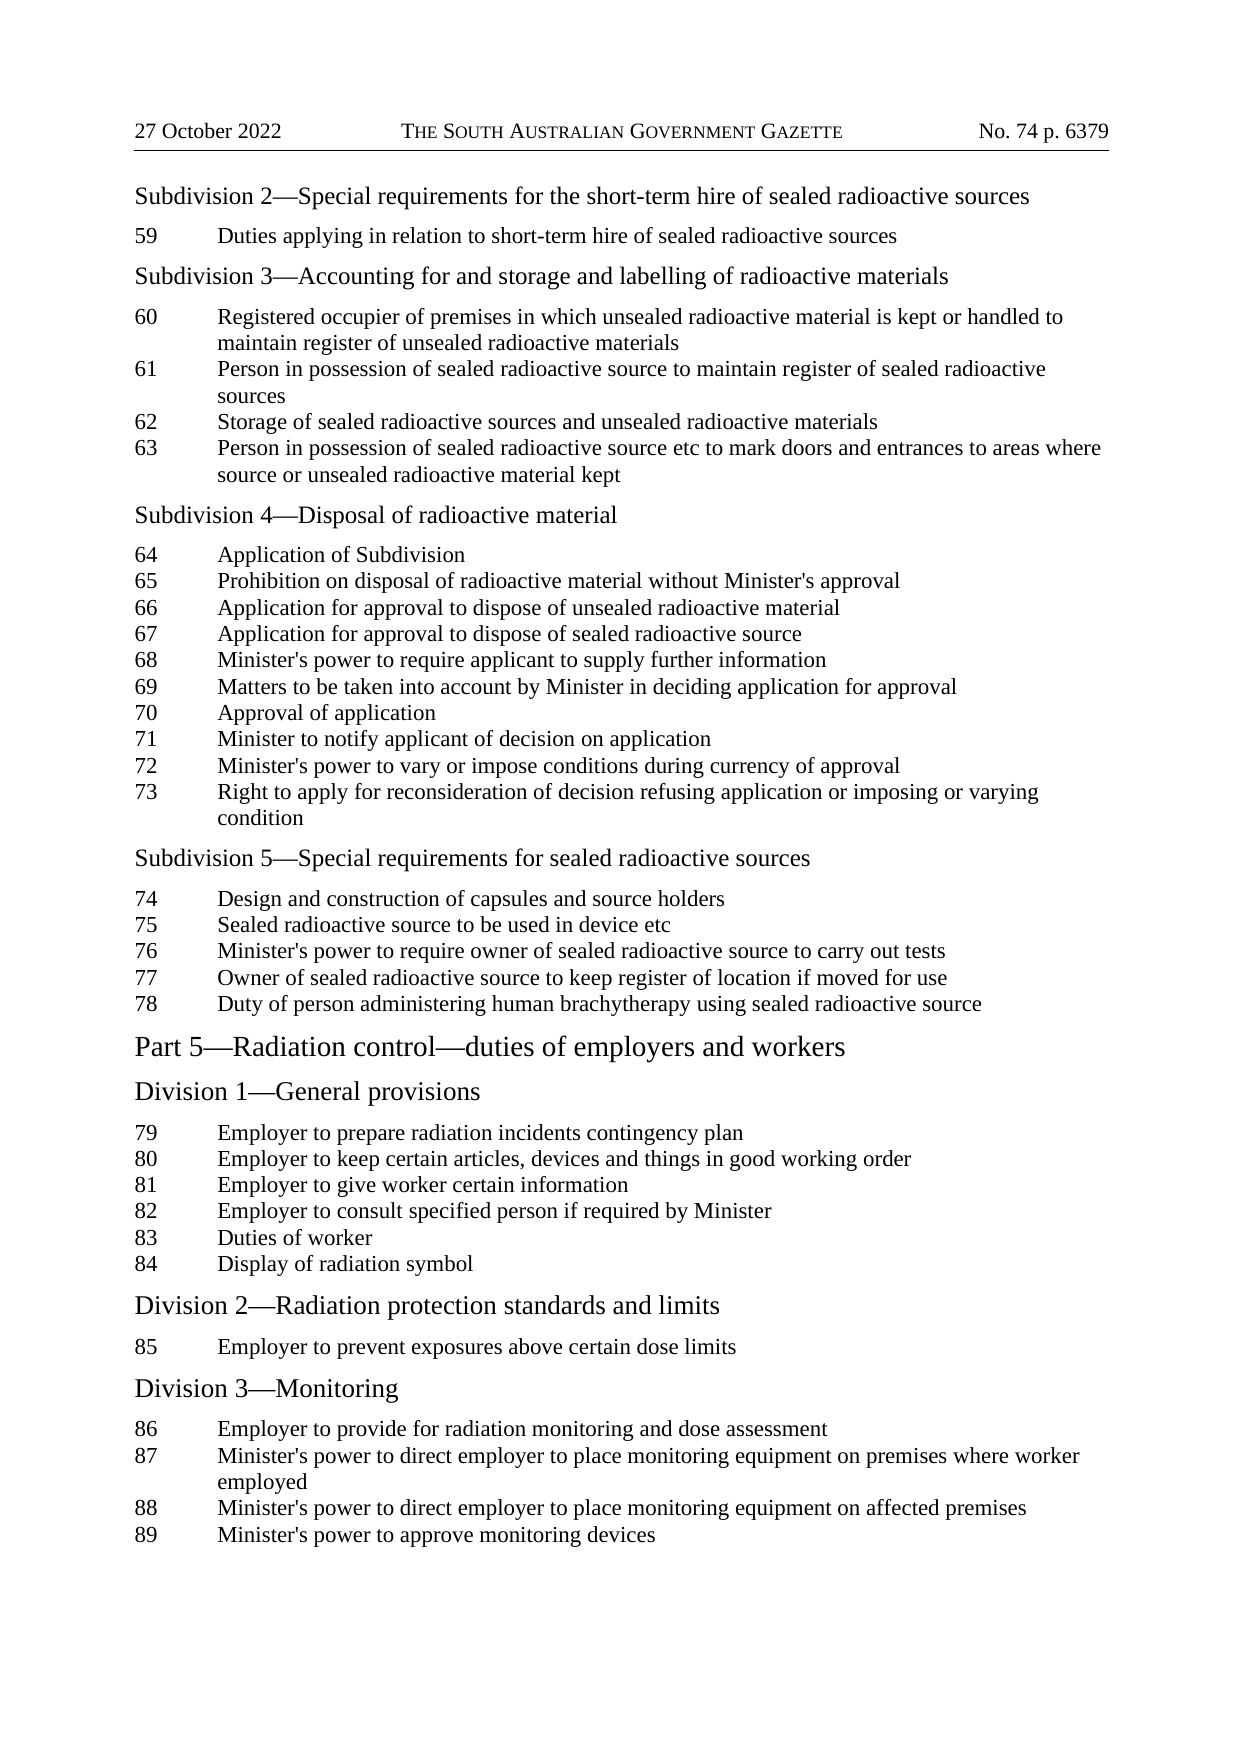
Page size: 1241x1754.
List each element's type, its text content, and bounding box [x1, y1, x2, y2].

text Division 3—Monitoring [134, 1372, 1109, 1403]
text 69 Matters to be taken into account by Minister in deciding application for approval [134, 673, 1109, 699]
text 59 Duties applying in relation to short-term hire of sealed radioactive sources [134, 223, 1109, 249]
text Subdivision 2—Special requirements for the short-term hire of sealed radioactive sources [134, 181, 1109, 210]
text 86 Employer to provide for radiation monitoring and dose assessment [134, 1415, 1109, 1442]
text 64 Application of Subdivision [134, 541, 1109, 567]
text 75 Sealed radioactive source to be used in device etc [134, 911, 1109, 937]
text 76 Minister's power to require owner of sealed radioactive source to carry out tests [134, 937, 1109, 964]
text Division 1—General provisions [134, 1075, 1109, 1106]
text 87 Minister's power to direct employer to place monitoring equipment on premises where worker employed [134, 1442, 1109, 1494]
text 71 Minister to notify applicant of decision on application [134, 725, 1109, 752]
text 73 Right to apply for reconsideration of decision refusing application or imposing or varying condition [134, 778, 1109, 831]
text 60 Registered occupier of premises in which unsealed radioactive material is kept or handled to maintain register of unsealed radioactive materials [134, 303, 1109, 355]
text 74 Design and construction of capsules and source holders [134, 884, 1109, 911]
text 66 Application for approval to dispose of unsealed radioactive material [134, 594, 1109, 620]
text 81 Employer to give worker certain information [134, 1171, 1109, 1198]
text 85 Employer to prevent exposures above certain dose limits [134, 1333, 1109, 1359]
text 83 Duties of worker [134, 1224, 1109, 1250]
text Part 5—Radiation control—duties of employers and workers [134, 1029, 1109, 1062]
text 70 Approval of application [134, 699, 1109, 725]
text 65 Prohibition on disposal of radioactive material without Minister's approval [134, 567, 1109, 594]
text Subdivision 5—Special requirements for sealed radioactive sources [134, 843, 1109, 872]
text Subdivision 4—Disposal of radioactive material [134, 500, 1109, 528]
text 89 Minister's power to approve monitoring devices [134, 1521, 1109, 1547]
text 78 Duty of person administering human brachytherapy using sealed radioactive source [134, 990, 1109, 1016]
text 80 Employer to keep certain articles, devices and things in good working order [134, 1145, 1109, 1171]
text 88 Minister's power to direct employer to place monitoring equipment on affected premises [134, 1494, 1109, 1521]
text 67 Application for approval to dispose of sealed radioactive source [134, 620, 1109, 646]
text 68 Minister's power to require applicant to supply further information [134, 646, 1109, 673]
text 63 Person in possession of sealed radioactive source etc to mark doors and entrances to areas where source or unsealed radioactive material kept [134, 434, 1109, 487]
text 62 Storage of sealed radioactive sources and unsealed radioactive materials [134, 408, 1109, 434]
text Subdivision 3—Accounting for and storage and labelling of radioactive materials [134, 261, 1109, 290]
text 72 Minister's power to vary or impose conditions during currency of approval [134, 752, 1109, 778]
text 82 Employer to consult specified person if required by Minister [134, 1198, 1109, 1224]
text 79 Employer to prepare radiation incidents contingency plan [134, 1118, 1109, 1145]
text 77 Owner of sealed radioactive source to keep register of location if moved for use [134, 964, 1109, 990]
text 84 Display of radiation symbol [134, 1250, 1109, 1277]
text Division 2—Radiation protection standards and limits [134, 1289, 1109, 1320]
text 61 Person in possession of sealed radioactive source to maintain register of sealed radioactive sources [134, 355, 1109, 408]
